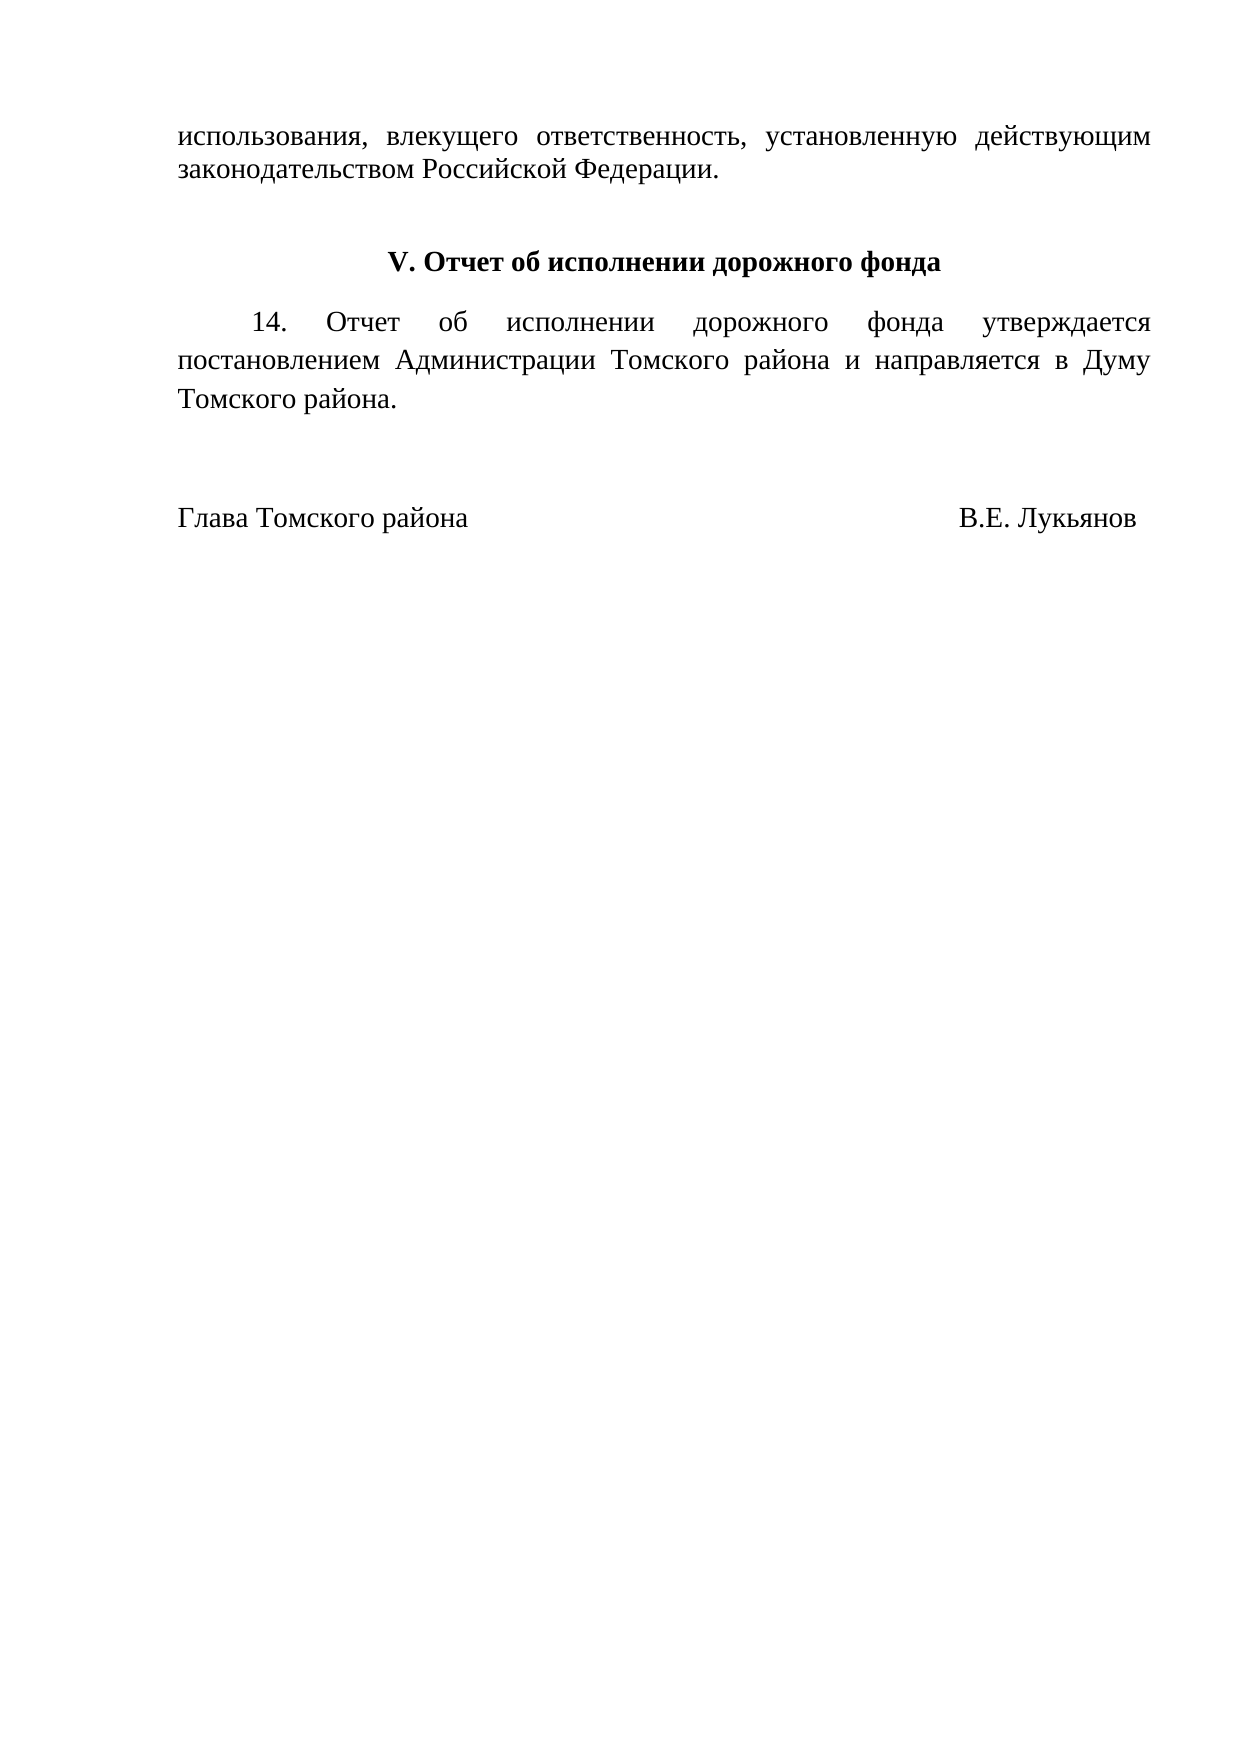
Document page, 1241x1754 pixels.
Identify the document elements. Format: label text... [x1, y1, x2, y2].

text V. Отчет об исполнении дорожного фонда [177, 244, 1152, 278]
text 14. Отчет об исполнении дорожного фонда утверждается постановлением Администрации Томского района и направляется в Думу Томского района. [177, 304, 1152, 414]
text Глава Томского района В.Е. Лукьянов [177, 500, 1152, 533]
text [177, 118, 1152, 185]
